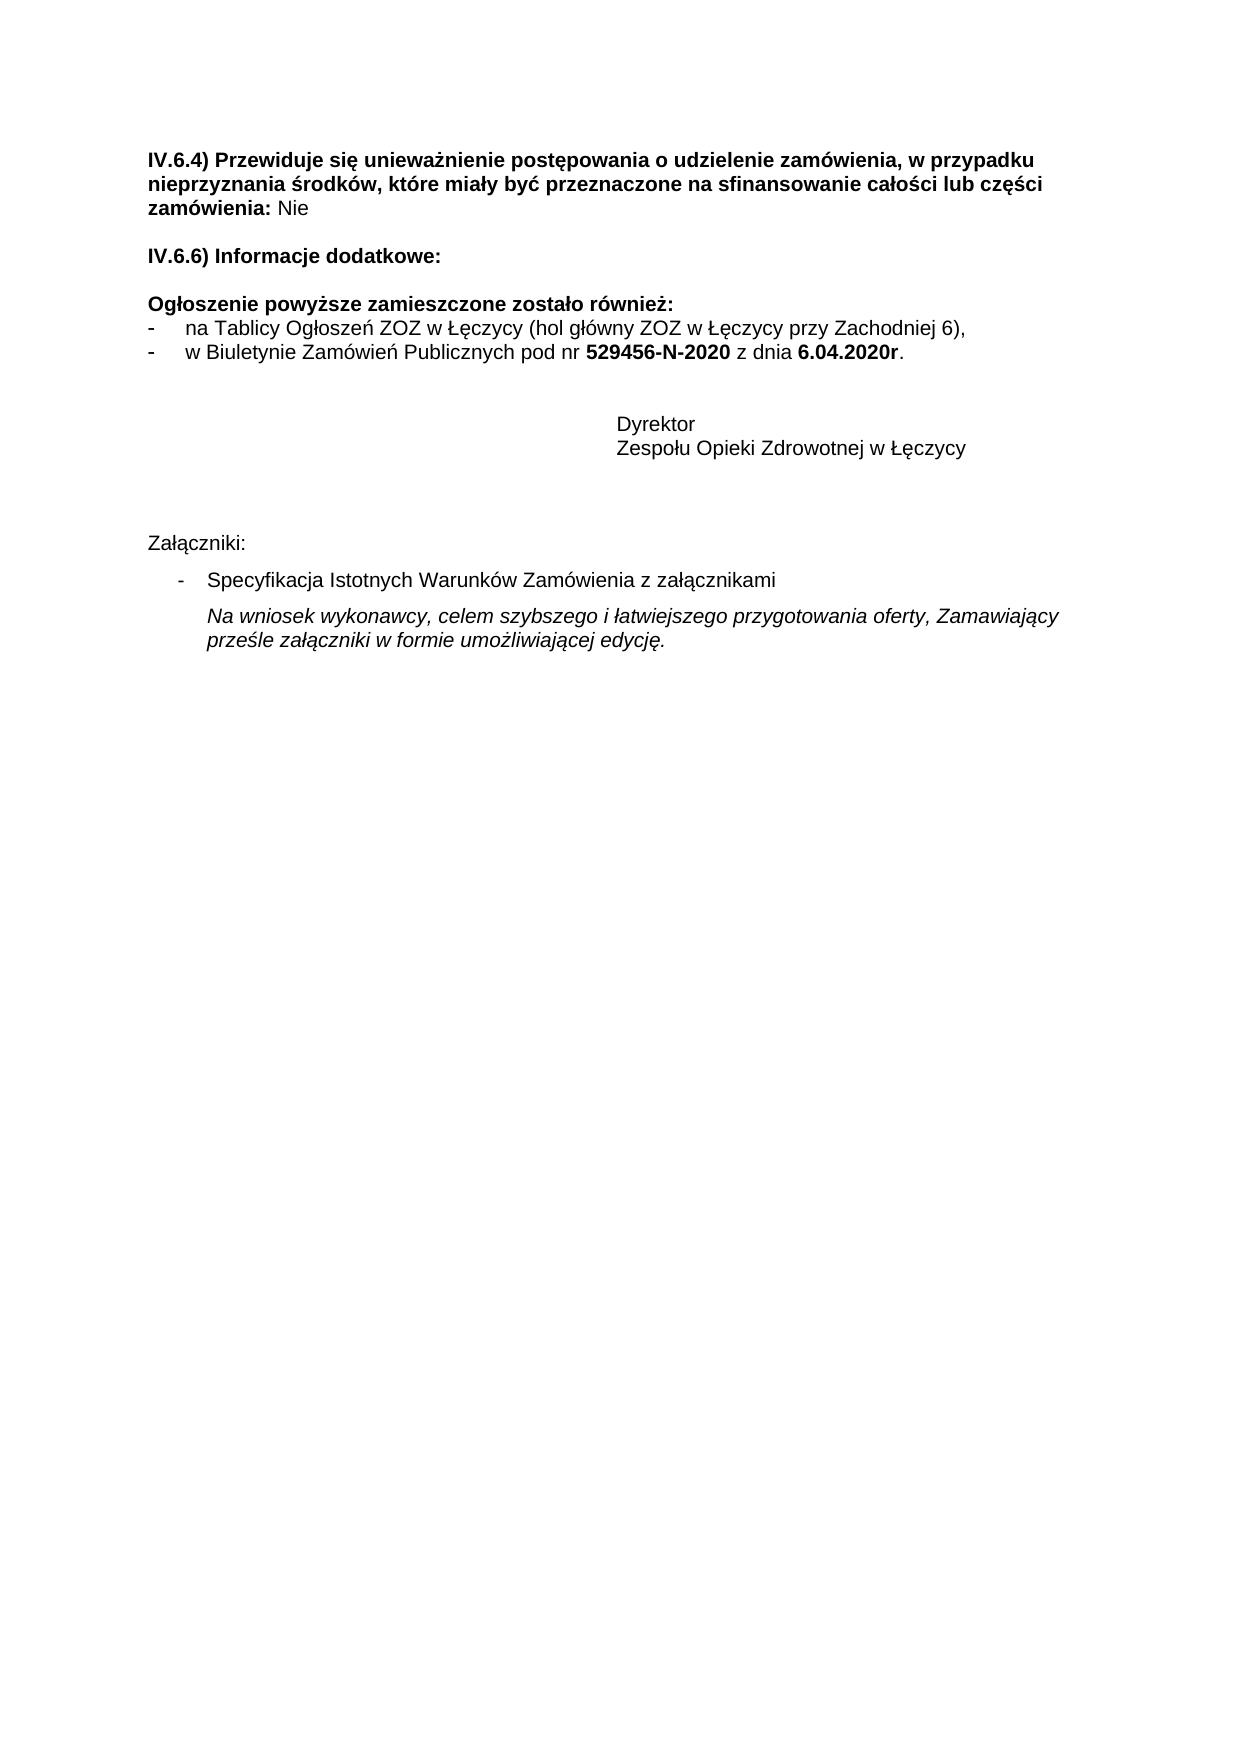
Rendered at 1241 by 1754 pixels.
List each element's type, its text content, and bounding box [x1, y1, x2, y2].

text Zespołu Opieki Zdrowotnej w Łęczycy [616, 435, 1122, 459]
text Na wniosek wykonawcy, celem szybszego i łatwiejszego przygotowania oferty, Zamawiający prześle załączniki w formie umożliwiającej edycję. [207, 604, 1122, 652]
list na Tablicy Ogłoszeń ZOZ w Łęczycy (hol główny ZOZ w Łęczycy przy Zachodniej 6), [148, 315, 1152, 339]
text Ogłoszenie powyższe zamieszczone zostało również: [148, 291, 1122, 315]
text IV.6.6) Informacje dodatkowe: [148, 243, 1122, 267]
list w Biuletynie Zamówień Publicznych pod nr 529456-N-2020 z dnia 6.04.2020r. [148, 339, 1152, 363]
text Załączniki: [148, 531, 1122, 555]
text IV.6.4) Przewiduje się unieważnienie postępowania o udzielenie zamówienia, w przypadku nieprzyznania środków, które miały być przeznaczone na sfinansowanie całości lub części zamówienia: Nie [148, 148, 1122, 219]
text Dyrektor [616, 411, 1122, 435]
list Specyfikacja Istotnych Warunków Zamówienia z załącznikami [177, 568, 1122, 592]
